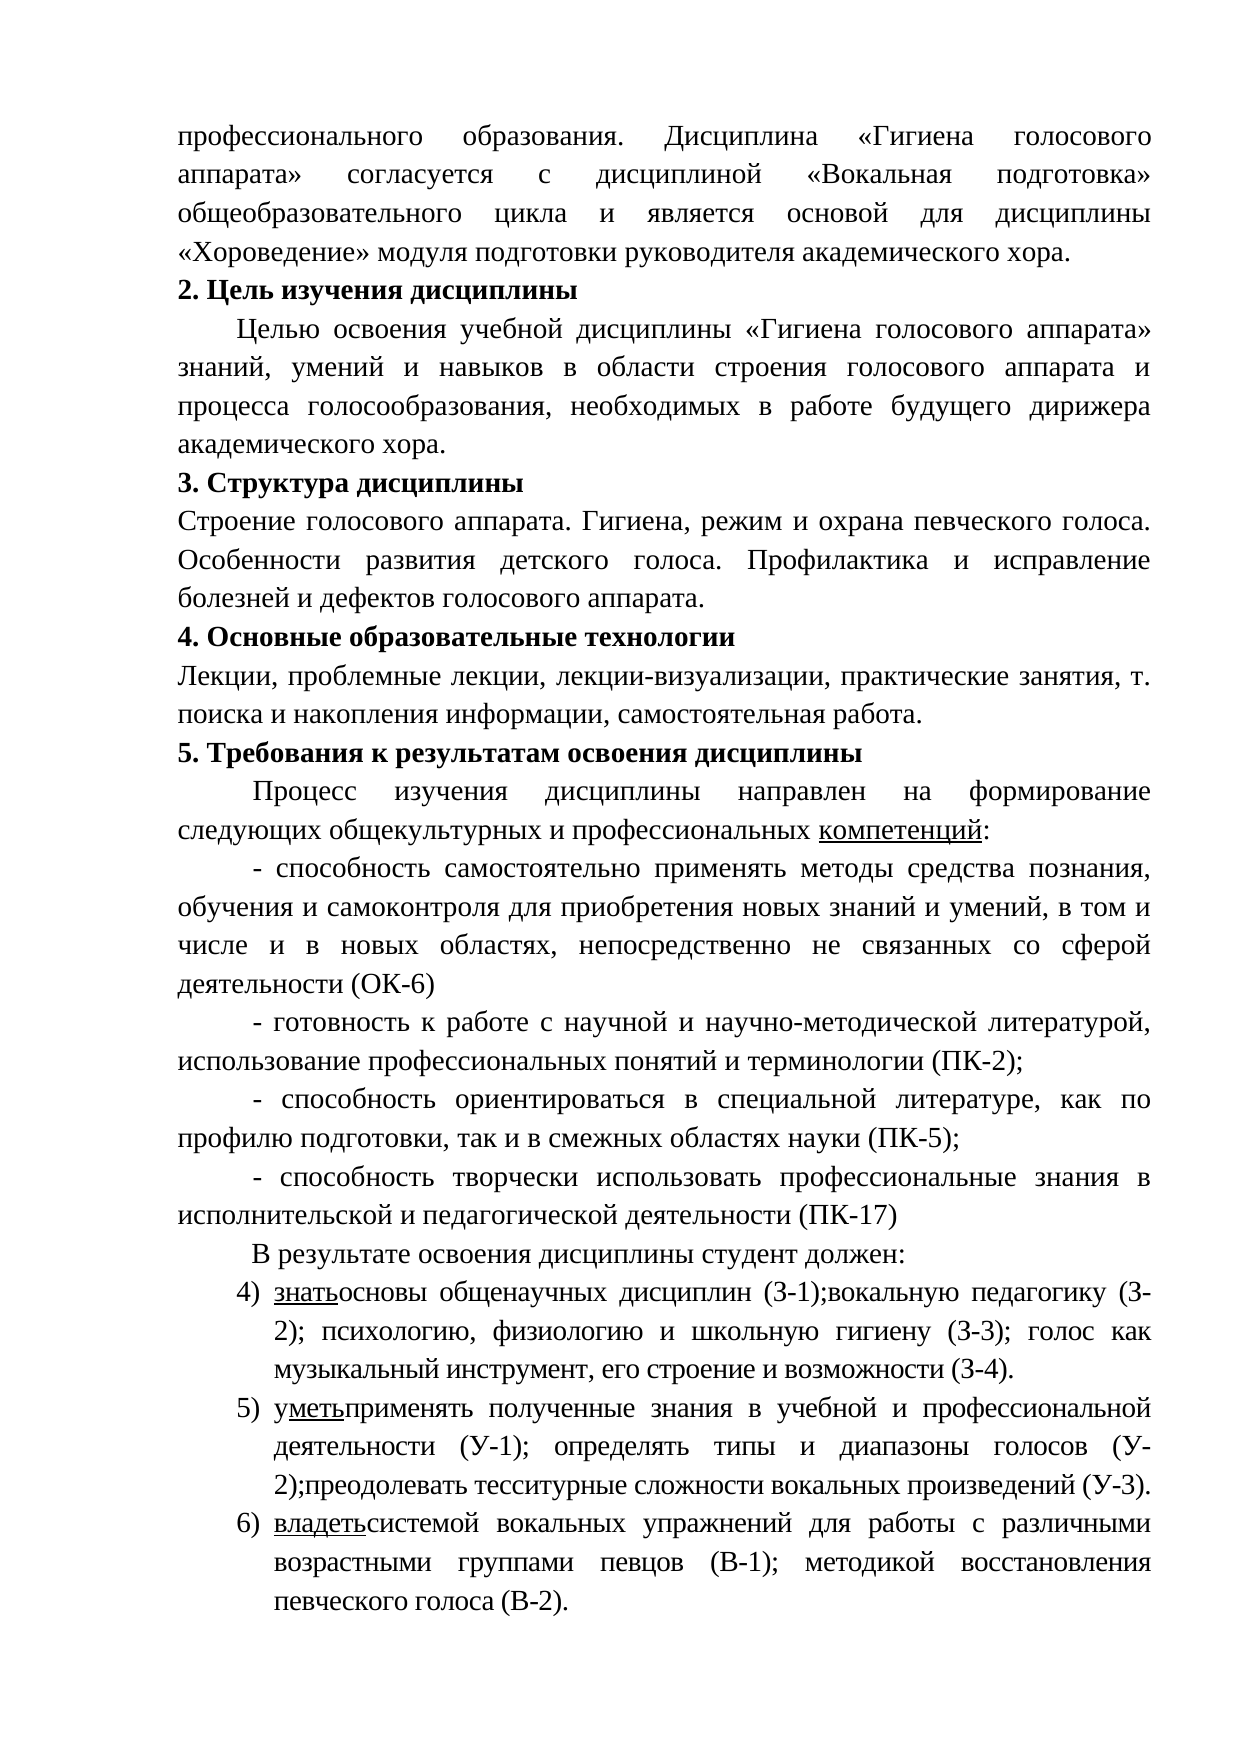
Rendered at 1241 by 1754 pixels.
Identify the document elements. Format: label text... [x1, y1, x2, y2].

text - способность творчески использовать профессиональные знания в исполнительской и педагогической деятельности (ПК-17) [177, 1159, 1152, 1231]
list знатьосновы общенаучных дисциплин (З-1);вокальную педагогику (З-2); психологию, физиологию и школьную гигиену (З-3); голос как музыкальный инструмент, его строение и возможности (З-4). [236, 1274, 1152, 1385]
text - способность самостоятельно применять методы средства познания, обучения и самоконтроля для приобретения новых знаний и умений, в том и числе и в новых областях, непосредственно не связанных со сферой деятельности (ОК-6) [177, 850, 1152, 999]
list владетьсистемой вокальных упражнений для работы с различными возрастными группами певцов (В-1); методикой восстановления певческого голоса (В-2). [236, 1506, 1152, 1616]
text В результате освоения дисциплины студент должен: [177, 1236, 1152, 1269]
text - способность ориентироваться в специальной литературе, как по профилю подготовки, так и в смежных областях науки (ПК-5); [177, 1082, 1152, 1154]
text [177, 118, 1152, 267]
text Строение голосового аппарата. Гигиена, режим и охрана певческого голоса. Особенности развития детского голоса. Профилактика и исправление болезней и дефектов голосового аппарата. [177, 503, 1152, 614]
text - готовность к работе с научной и научно-методической литературой, использование профессиональных понятий и терминологии (ПК-2); [177, 1004, 1152, 1077]
list уметьприменять полученные знания в учебной и профессиональной деятельности (У-1); определять типы и диапазоны голосов (У-2);преодолевать тесситурные сложности вокальных произведений (У-3). [236, 1390, 1152, 1501]
text 5. Требования к результатам освоения дисциплины [177, 735, 1152, 768]
text 2. Цель изучения дисциплины [177, 272, 1152, 306]
text 4. Основные образовательные технологии [177, 619, 1152, 653]
text Целью освоения учебной дисциплины «Гигиена голосового аппарата» знаний, умений и навыков в области строения голосового аппарата и процесса голосообразования, необходимых в работе будущего дирижера академического хора. [177, 311, 1152, 460]
text Лекции, проблемные лекции, лекции-визуализации, практические занятия, т. поиска и накопления информации, самостоятельная работа. [177, 658, 1152, 730]
text Процесс изучения дисциплины направлен на формирование следующих общекультурных и профессиональных компетенций: [177, 773, 1152, 845]
text 3. Структура дисциплины [177, 465, 1152, 498]
